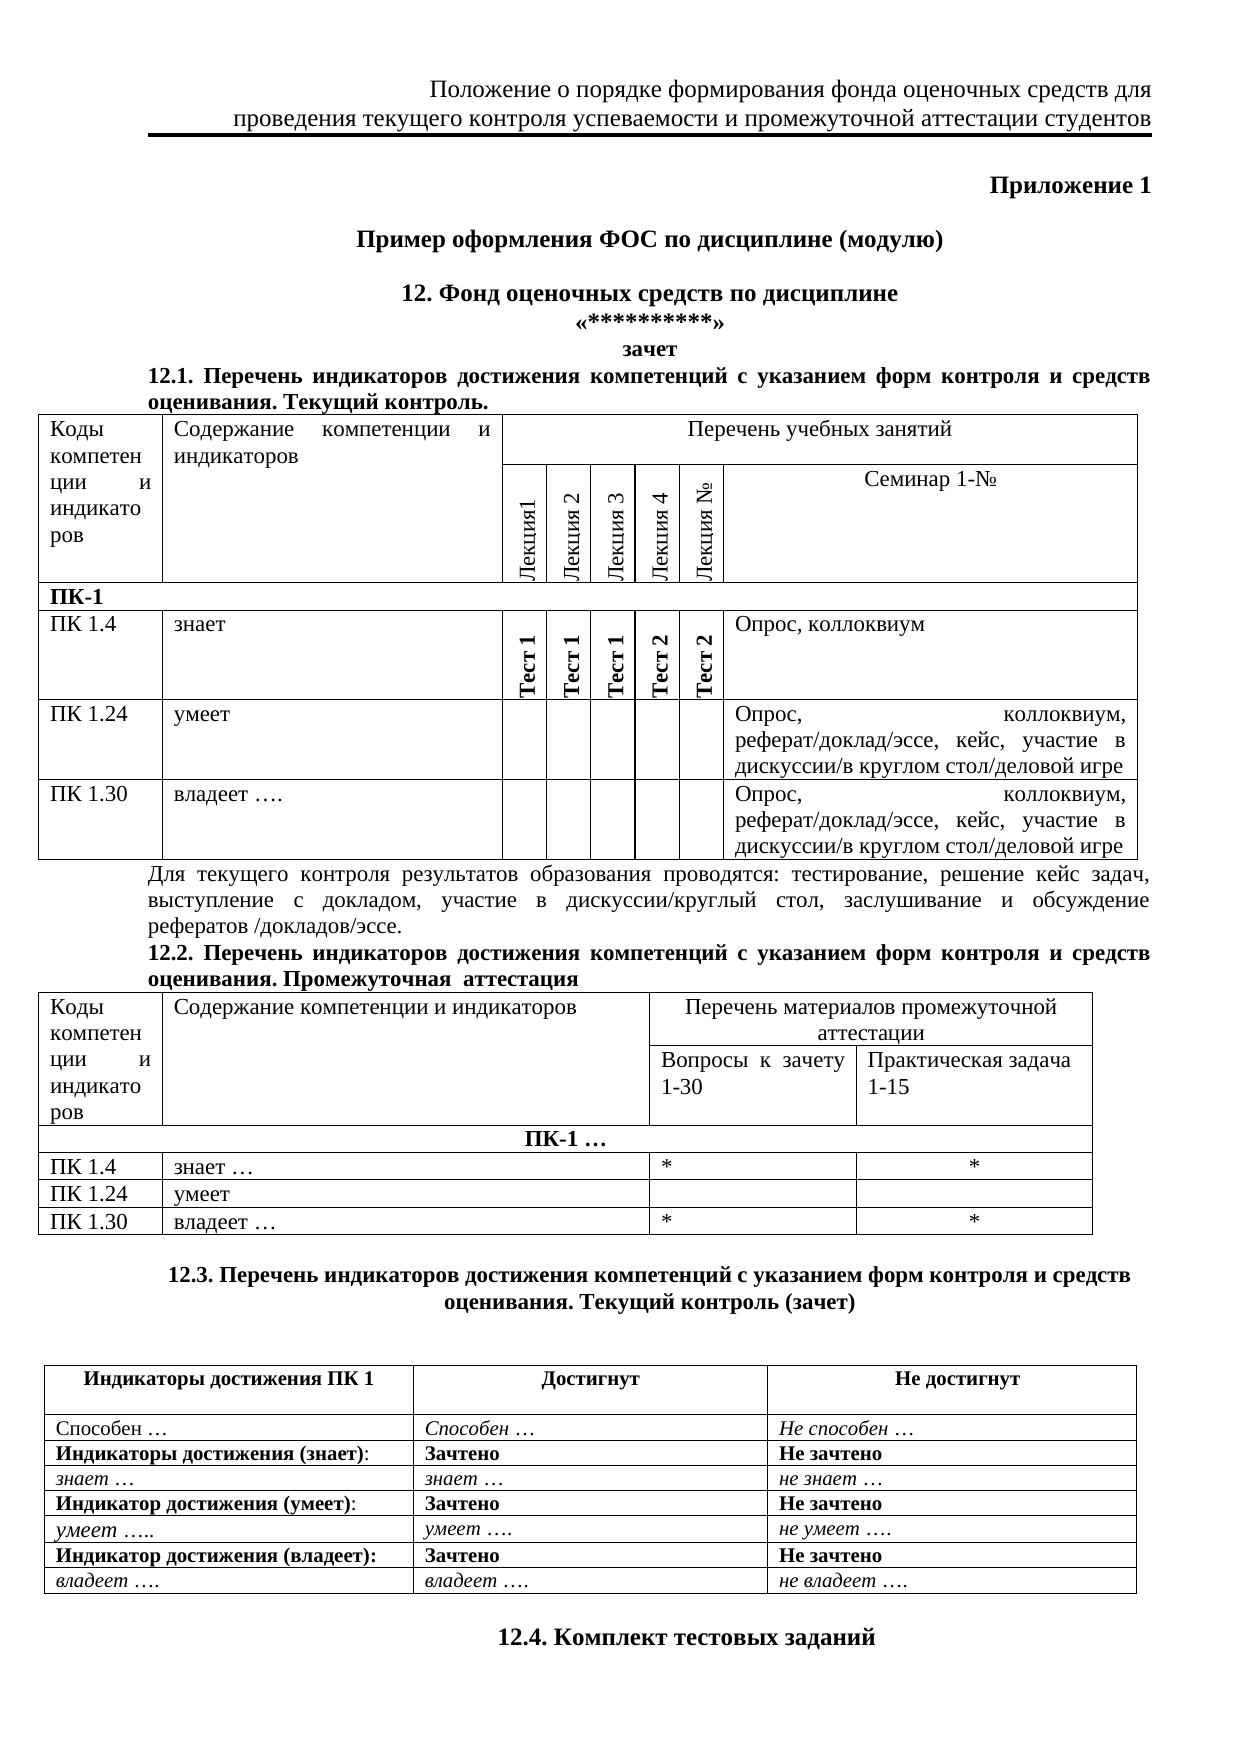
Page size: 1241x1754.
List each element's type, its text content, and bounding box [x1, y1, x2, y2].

table_cell владеет … [163, 1208, 649, 1234]
text 12.3. Перечень индикаторов достижения компетенций с указанием форм контроля и средств оценивания. Текущий контроль (зачет) [148, 1261, 1152, 1314]
table_cell владеет …. [414, 1568, 767, 1592]
table_cell Лекция № [680, 465, 723, 582]
table_cell Способен … [414, 1415, 767, 1439]
table_cell Семинар 1-№ [724, 465, 1137, 582]
table_header Коды компетенции и индикаторов [39, 993, 162, 1124]
table_cell Зачтено [414, 1441, 767, 1464]
table_cell Зачтено [414, 1491, 767, 1515]
table_cell Опрос, коллоквиум, реферат/доклад/эссе, кейс, участие в дискуссии/в круглом стол/деловой игре [724, 700, 1137, 779]
table_cell ПК 1.30 [39, 780, 162, 859]
table_cell ПК 1.24 [39, 1180, 162, 1207]
text 12.1. Перечень индикаторов достижения компетенций с указанием форм контроля и средств оценивания. Текущий контроль. [148, 362, 1152, 414]
table_header Перечень учебных занятий [503, 415, 1137, 464]
table_cell умеет [163, 1180, 649, 1207]
table_cell Тест 1 [591, 611, 634, 699]
table_cell [547, 700, 590, 779]
table_cell [650, 1180, 856, 1207]
table_cell [503, 700, 546, 779]
table_cell ПК 1.30 [39, 1208, 162, 1234]
text Приложение 1 [148, 170, 1152, 199]
table_cell Тест 2 [680, 611, 723, 699]
table_cell знает … [414, 1466, 767, 1490]
table_cell ПК 1.4 [39, 1153, 162, 1179]
table_header Не достигнут [768, 1366, 1136, 1414]
table_cell Опрос, коллоквиум [724, 611, 1137, 699]
table_cell Способен … [45, 1415, 413, 1439]
table_cell Практическая задача 1-15 [857, 1046, 1092, 1124]
table_cell [591, 780, 634, 859]
table_cell умеет ….. [45, 1516, 413, 1542]
table_cell Лекция1 [503, 465, 546, 582]
table_cell Лекция 3 [591, 465, 634, 582]
table_header Содержание компетенции и индикаторов [163, 993, 649, 1124]
text 12.2. Перечень индикаторов достижения компетенций с указанием форм контроля и средств оценивания. Промежуточная аттестация [148, 939, 1152, 992]
table_cell умеет [163, 700, 502, 779]
table_cell Индикатор достижения (умеет): [45, 1491, 413, 1515]
table_header Коды компетенции и индикаторов [39, 415, 162, 582]
table_cell [636, 700, 679, 779]
table_cell Индикаторы достижения (знает): [45, 1441, 413, 1464]
table_cell Вопросы к зачету 1-30 [650, 1046, 856, 1124]
table_cell Индикатор достижения (владеет): [45, 1543, 413, 1567]
table_cell владеет …. [45, 1568, 413, 1592]
table_cell Не зачтено [768, 1543, 1136, 1567]
table_cell ПК-1 [39, 583, 1137, 609]
table_header Перечень материалов промежуточной аттестации [650, 993, 1092, 1045]
table_cell Лекция 4 [636, 465, 679, 582]
table_cell не владеет …. [768, 1568, 1136, 1592]
table_cell * [650, 1208, 856, 1234]
table_cell [636, 780, 679, 859]
text Для текущего контроля результатов образования проводятся: тестирование, решение кейс задач, выступление с докладом, участие в дискуссии/круглый стол, заслушивание и обсуждение рефератов /докладов/эссе. [148, 860, 1152, 939]
table_header Индикаторы достижения ПК 1 [45, 1366, 413, 1414]
table_cell * [857, 1208, 1092, 1234]
table_cell [591, 700, 634, 779]
text «**********» [148, 307, 1152, 335]
table_cell Тест 1 [503, 611, 546, 699]
table_cell Тест 2 [636, 611, 679, 699]
table_cell * [857, 1153, 1092, 1179]
table_cell ПК 1.24 [39, 700, 162, 779]
table_cell знает … [45, 1466, 413, 1490]
table_header Достигнут [414, 1366, 767, 1414]
table_cell ПК 1.4 [39, 611, 162, 699]
table_cell Не способен … [768, 1415, 1136, 1439]
text Пример оформления ФОС по дисциплине (модулю) [148, 224, 1152, 253]
table_cell [857, 1180, 1092, 1207]
table_cell Лекция 2 [547, 465, 590, 582]
table_cell владеет …. [163, 780, 502, 859]
table_header Содержание компетенции и индикаторов [163, 415, 502, 582]
table_cell [503, 780, 546, 859]
text зачет [148, 335, 1152, 362]
text 12.4. Комплект тестовых заданий [222, 1622, 1152, 1651]
table_cell Зачтено [414, 1543, 767, 1567]
table_cell знает … [163, 1153, 649, 1179]
table_cell не умеет …. [768, 1516, 1136, 1542]
table_cell * [650, 1153, 856, 1179]
text 12. Фонд оценочных средств по дисциплине [148, 278, 1152, 307]
table_cell [680, 700, 723, 779]
table_cell [547, 780, 590, 859]
table_cell Тест 1 [547, 611, 590, 699]
table_cell не знает … [768, 1466, 1136, 1490]
table_cell умеет …. [414, 1516, 767, 1542]
table_cell знает [163, 611, 502, 699]
table_cell ПК-1 … [39, 1126, 1092, 1152]
table_cell Опрос, коллоквиум, реферат/доклад/эссе, кейс, участие в дискуссии/в круглом стол/деловой игре [724, 780, 1137, 859]
table_cell Не зачтено [768, 1491, 1136, 1515]
table_cell Не зачтено [768, 1441, 1136, 1464]
table_cell [680, 780, 723, 859]
